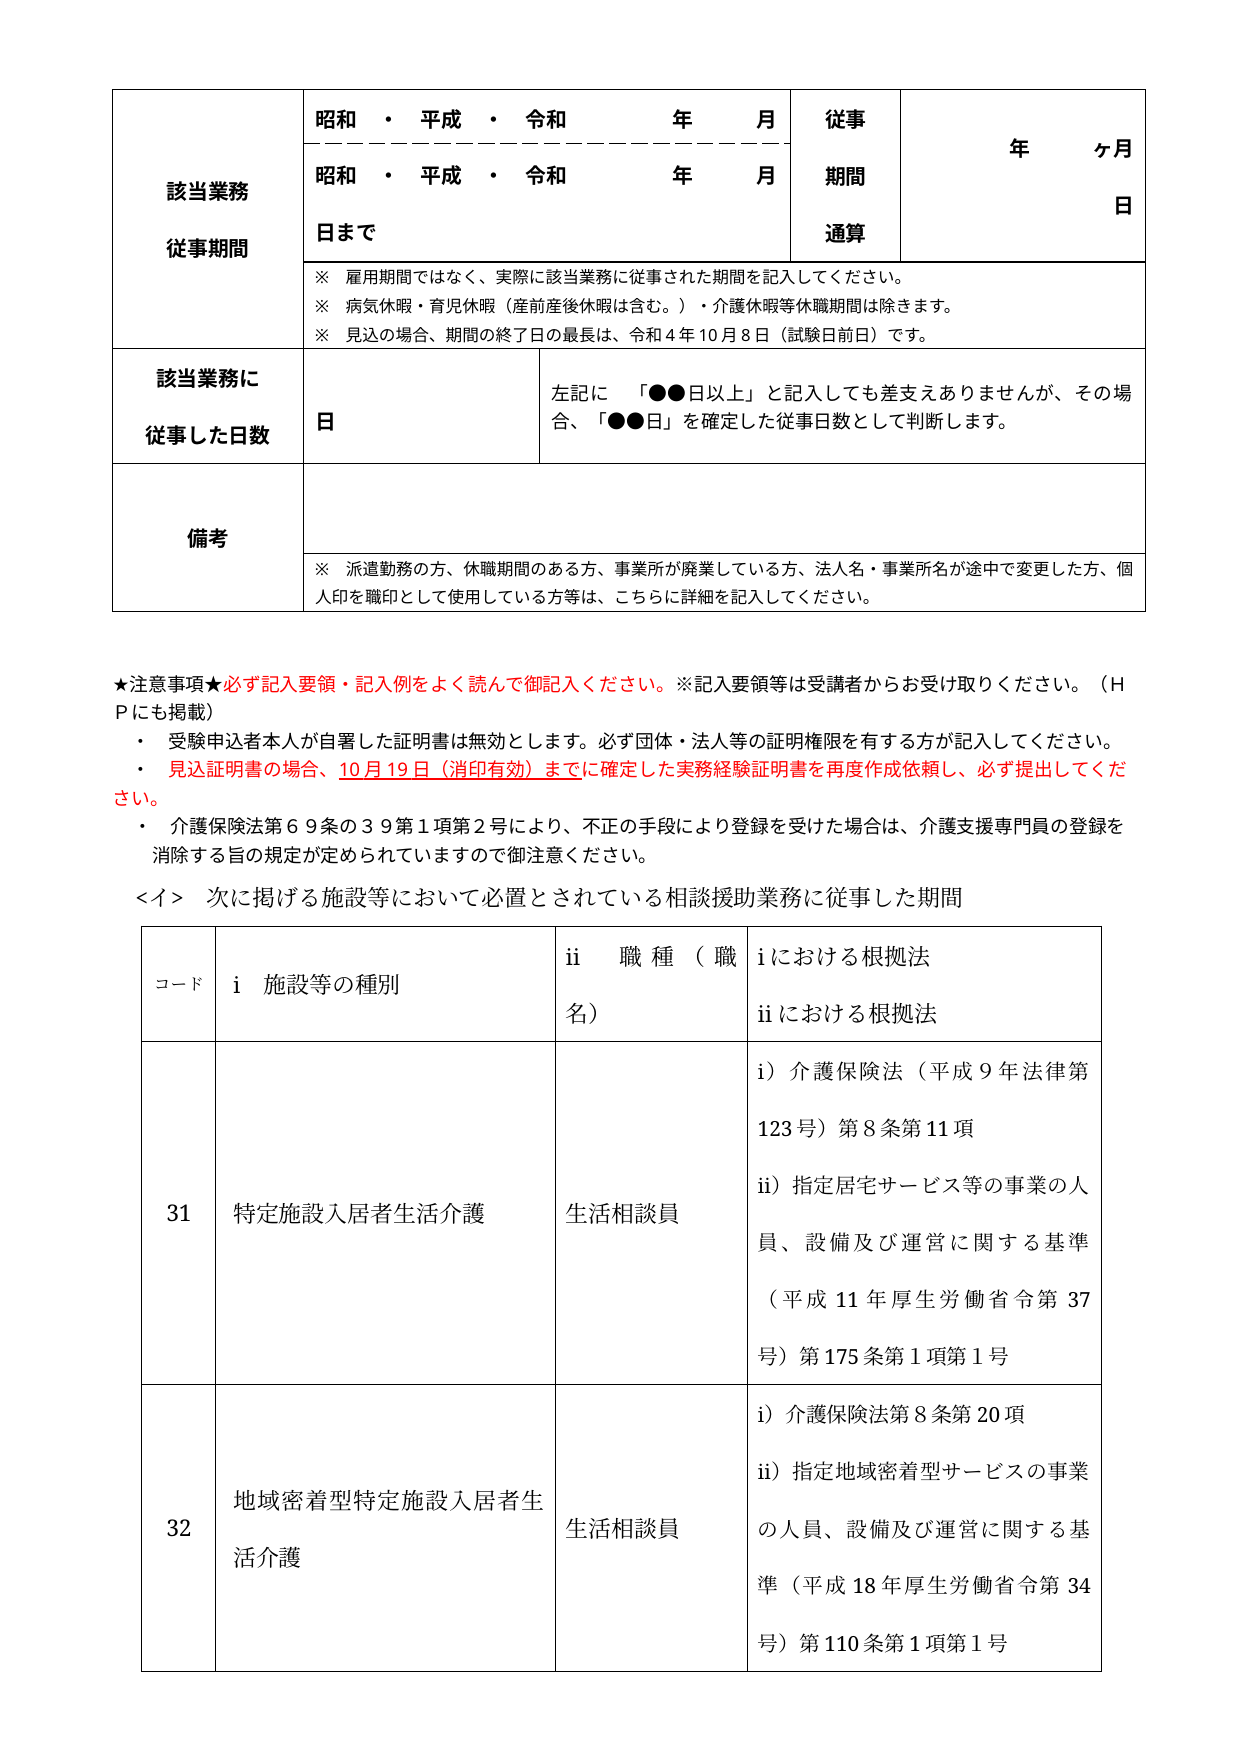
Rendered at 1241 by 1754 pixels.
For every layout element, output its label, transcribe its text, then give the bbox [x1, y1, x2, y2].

text <イ> 次に掲げる施設等において必置とされている相談援助業務に従事した期間 [112, 868, 1128, 926]
table_header ⅰにおける根拠法 ⅱにおける根拠法 [748, 927, 1101, 1041]
table_cell ※ 派遣勤務の方、休職期間のある方、事業所が廃業している方、法人名・事業所名が途中で変更した方、個人印を職印として使用している方等は、こちらに詳細を記入してください。 [304, 554, 1145, 611]
table_cell 該当業務 従事期間 [113, 90, 303, 348]
table_header ⅱ 職種（職名） [556, 927, 747, 1041]
table_cell ⅰ）介護保険法第８条第20項 ⅱ）指定地域密着型サービスの事業の人員、設備及び運営に関する基準（平成18年厚生労働省令第34号）第110条第1項第１号 [748, 1385, 1101, 1671]
table_cell 生活相談員 [556, 1385, 747, 1671]
table_cell 従事 期間 通算 [791, 90, 900, 261]
table_cell ※ 雇用期間ではなく、実際に該当業務に従事された期間を記入してください。 ※ 病気休暇・育児休暇（産前産後休暇は含む。）・介護休暇等休職期間は除きます。 ※ 見込の場合、期間の終了日の最長は、令和4年10月8日（試験日前日）です。 [304, 263, 1145, 348]
table_cell 年 ヶ月 日 [901, 90, 1145, 261]
table_cell 昭和 ・ 平成 ・ 令和 年 月 日から [304, 90, 790, 143]
table_cell 特定施設入居者生活介護 [216, 1042, 555, 1384]
table_cell 備考 [113, 464, 303, 611]
table_cell 昭和 ・ 平成 ・ 令和 年 月 日まで [304, 143, 790, 261]
text ・ 介護保険法第６９条の３９第１項第２号により、不正の手段により登録を受けた場合は、介護支援専門員の登録を消除する旨の規定が定められていますので御注意ください。 [133, 811, 1128, 868]
table_cell ⅰ）介護保険法（平成９年法律第123号）第８条第11項 ⅱ）指定居宅サービス等の事業の人員、設備及び運営に関する基準（平成11年厚生労働省令第37号）第175条第１項第１号 [748, 1042, 1101, 1384]
table_cell 地域密着型特定施設入居者生活介護 [216, 1385, 555, 1671]
table_cell 該当業務に 従事した日数 [113, 349, 303, 463]
table_cell 生活相談員 [556, 1042, 747, 1384]
table_header コード [142, 927, 215, 1041]
text ・ 受験申込者本人が自署した証明書は無効とします。必ず団体・法人等の証明権限を有する方が記入してください。 [112, 726, 1128, 754]
text ・ 見込証明書の場合、10月19日（消印有効）までに確定した実務経験証明書を再度作成依頼し、必ず提出してください。 [112, 754, 1128, 811]
table_cell 32 [142, 1385, 215, 1671]
table_cell [304, 464, 1145, 552]
table_cell 31 [142, 1042, 215, 1384]
table_cell 左記に 「●●日以上」と記入しても差支えありませんが、その場合、「●●日」を確定した従事日数として判断します。 [540, 349, 1145, 463]
text ★注意事項★必ず記入要領・記入例をよく読んで御記入ください。※記入要領等は受講者からお受け取りください。（ＨＰにも掲載） [112, 669, 1128, 726]
table_cell 日 [304, 349, 539, 463]
table_header ⅰ 施設等の種別 [216, 927, 555, 1041]
